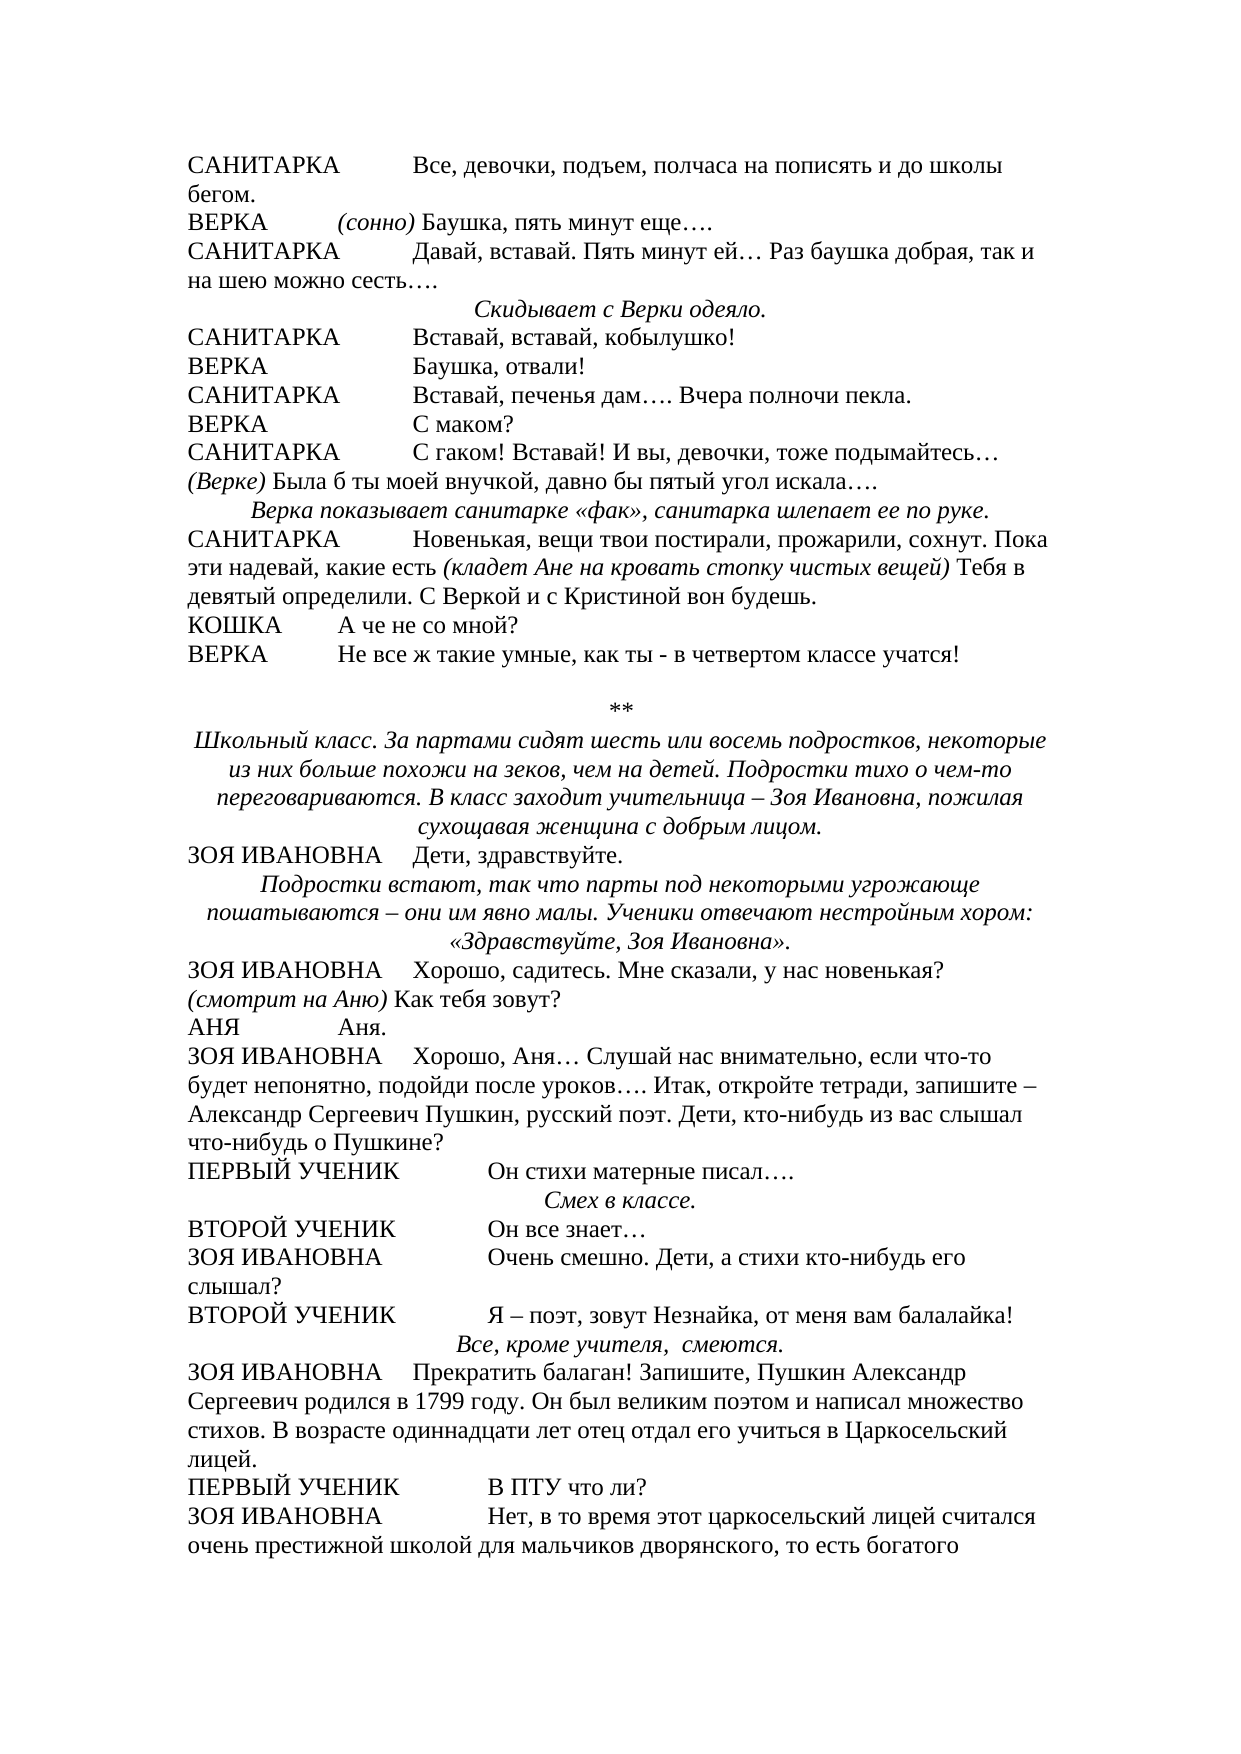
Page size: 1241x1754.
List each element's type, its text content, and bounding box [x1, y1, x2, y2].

text ЗОЯ ИВАНОВНА Очень смешно. Дети, а стихи кто-нибудь его слышал? [187, 1242, 1053, 1300]
text ЗОЯ ИВАНОВНА Дети, здравствуйте. [187, 840, 1053, 869]
text САНИТАРКА Вставай, вставай, кобылушко! [187, 322, 1053, 351]
text Подростки встают, так что парты под некоторыми угрожающе пошатываются – они им явно малы. Ученики отвечают нестройным хором: «Здравствуйте, Зоя Ивановна». [187, 869, 1053, 955]
text Все, кроме учителя, смеются. [187, 1329, 1053, 1357]
text Смех в классе. [187, 1185, 1053, 1214]
text Скидывает с Верки одеяло. [187, 294, 1053, 322]
text Верка показывает санитарке «фак», санитарка шлепает ее по руке. [187, 495, 1053, 524]
text ВЕРКА Баушка, отвали! [187, 351, 1053, 380]
text ВТОРОЙ УЧЕНИК Я – поэт, зовут Незнайка, от меня вам балалайка! [187, 1300, 1053, 1329]
text ** [187, 696, 1053, 725]
text САНИТАРКА Все, девочки, подъем, полчаса на пописять и до школы бегом. [187, 150, 1053, 207]
text ПЕРВЫЙ УЧЕНИК Он стихи матерные писал…. [187, 1156, 1053, 1185]
text САНИТАРКА Новенькая, вещи твои постирали, прожарили, сохнут. Пока эти надевай, какие есть (кладет Ане на кровать стопку чистых вещей) Тебя в девятый определили. С Веркой и с Кристиной вон будешь. [187, 524, 1053, 610]
text САНИТАРКА Вставай, печенья дам…. Вчера полночи пекла. [187, 380, 1053, 409]
text ВТОРОЙ УЧЕНИК Он все знает… [187, 1214, 1053, 1242]
text АНЯ Аня. [187, 1012, 1053, 1041]
text ЗОЯ ИВАНОВНА Хорошо, Аня… Слушай нас внимательно, если что-то будет непонятно, подойди после уроков…. Итак, откройте тетради, запишите – Александр Сергеевич Пушкин, русский поэт. Дети, кто-нибудь из вас слышал что-нибудь о Пушкине? [187, 1041, 1053, 1156]
text ЗОЯ ИВАНОВНА Хорошо, садитесь. Мне сказали, у нас новенькая? (смотрит на Аню) Как тебя зовут? [187, 955, 1053, 1012]
text ПЕРВЫЙ УЧЕНИК В ПТУ что ли? [187, 1472, 1053, 1501]
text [187, 1501, 1053, 1559]
text ВЕРКА Не все ж такие умные, как ты - в четвертом классе учатся! [187, 639, 1053, 667]
text ВЕРКА (сонно) Баушка, пять минут еще…. [187, 207, 1053, 236]
text КОШКА А че не со мной? [187, 610, 1053, 639]
text ВЕРКА С маком? [187, 409, 1053, 437]
text САНИТАРКА С гаком! Вставай! И вы, девочки, тоже подымайтесь… (Верке) Была б ты моей внучкой, давно бы пятый угол искала…. [187, 437, 1053, 495]
text САНИТАРКА Давай, вставай. Пять минут ей… Раз баушка добрая, так и на шею можно сесть…. [187, 236, 1053, 294]
text ЗОЯ ИВАНОВНА Прекратить балаган! Запишите, Пушкин Александр Сергеевич родился в 1799 году. Он был великим поэтом и написал множество стихов. В возрасте одиннадцати лет отец отдал его учиться в Царкосельский лицей. [187, 1357, 1053, 1472]
text Школьный класс. За партами сидят шесть или восемь подростков, некоторые из них больше похожи на зеков, чем на детей. Подростки тихо о чем-то переговариваются. В класс заходит учительница – Зоя Ивановна, пожилая сухощавая женщина с добрым лицом. [187, 725, 1053, 840]
